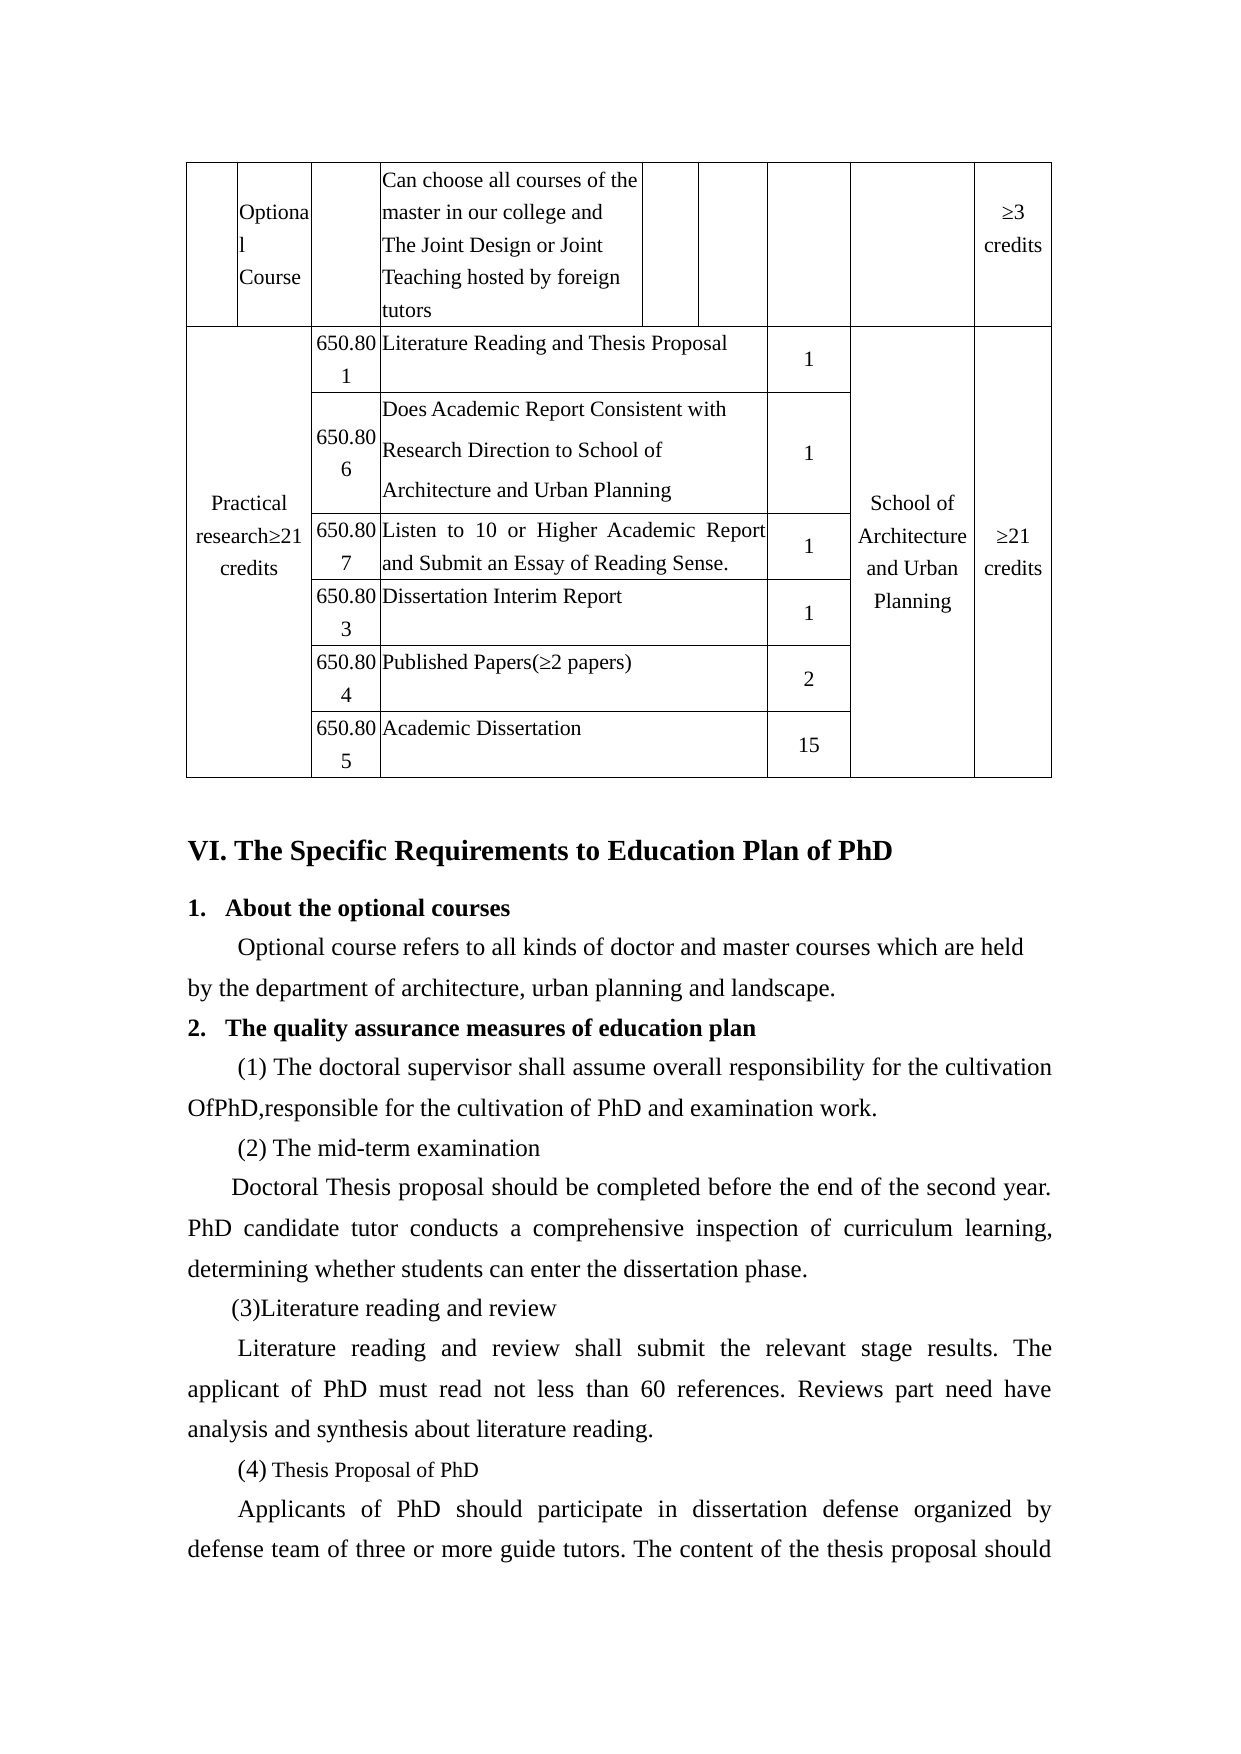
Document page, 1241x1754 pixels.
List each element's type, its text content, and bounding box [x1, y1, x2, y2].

text Optional course refers to all kinds of doctor and master courses which are held by the department of architecture, urban planning and landscape. [187, 931, 1053, 1004]
text Literature reading and review shall submit the relevant stage results. The applicant of PhD must read not less than 60 references. Reviews part need have analysis and synthesis about literature reading. [187, 1331, 1053, 1445]
table_cell 650.803 [312, 580, 380, 645]
list About the optional courses [187, 891, 1053, 923]
text (3)Literature reading and review [187, 1291, 1053, 1324]
table_cell 1 [768, 327, 850, 392]
text VI. The Specific Requirements to Education Plan of PhD [187, 817, 1053, 882]
table_cell Practical research≥21 credits [187, 327, 311, 777]
table_cell ≥3 credits [975, 163, 1051, 326]
text (1) The doctoral supervisor shall assume overall responsibility for the cultivation OfPhD,responsible for the cultivation of PhD and examination work. [187, 1051, 1053, 1124]
table_cell 1 [768, 580, 850, 645]
table_cell 1 [768, 514, 850, 579]
table_cell Literature Reading and Thesis Proposal [381, 327, 767, 392]
table_cell Does Academic Report Consistent with Research Direction to School of Architecture and Urban Planning [381, 393, 767, 513]
table_cell [312, 163, 380, 326]
table_cell 15 [768, 712, 850, 777]
table_cell [851, 163, 974, 326]
table_cell Published Papers(≥2 papers) [381, 646, 767, 711]
table_cell 650.804 [312, 646, 380, 711]
table_cell School of Architecture and Urban Planning [851, 327, 974, 777]
table_cell 650.801 [312, 327, 380, 392]
table_cell 650.805 [312, 712, 380, 777]
list The quality assurance measures of education plan [187, 1011, 1053, 1043]
table_cell [768, 163, 850, 326]
text Doctoral Thesis proposal should be completed before the end of the second year. PhD candidate tutor conducts a comprehensive inspection of curriculum learning, determining whether students can enter the dissertation phase. [187, 1171, 1053, 1284]
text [187, 1492, 1053, 1565]
table_cell ≥21 credits [975, 327, 1051, 777]
table_cell 1 [768, 393, 850, 513]
table_cell [643, 163, 698, 326]
text (2) The mid-term examination [187, 1131, 1053, 1163]
text (4) Thesis Proposal of PhD [187, 1452, 1053, 1484]
table_cell 650.806 [312, 393, 380, 513]
table_cell 2 [768, 646, 850, 711]
table_cell Listen to 10 or Higher Academic Report and Submit an Essay of Reading Sense. [381, 514, 767, 579]
table_cell 650.807 [312, 514, 380, 579]
table_cell Academic Dissertation [381, 712, 767, 777]
table_cell Dissertation Interim Report [381, 580, 767, 645]
table_cell Can choose all courses of the master in our college and The Joint Design or Joint Teaching hosted by foreign tutors [381, 163, 642, 326]
table_cell Optional Course [238, 163, 311, 326]
table_cell [699, 163, 767, 326]
